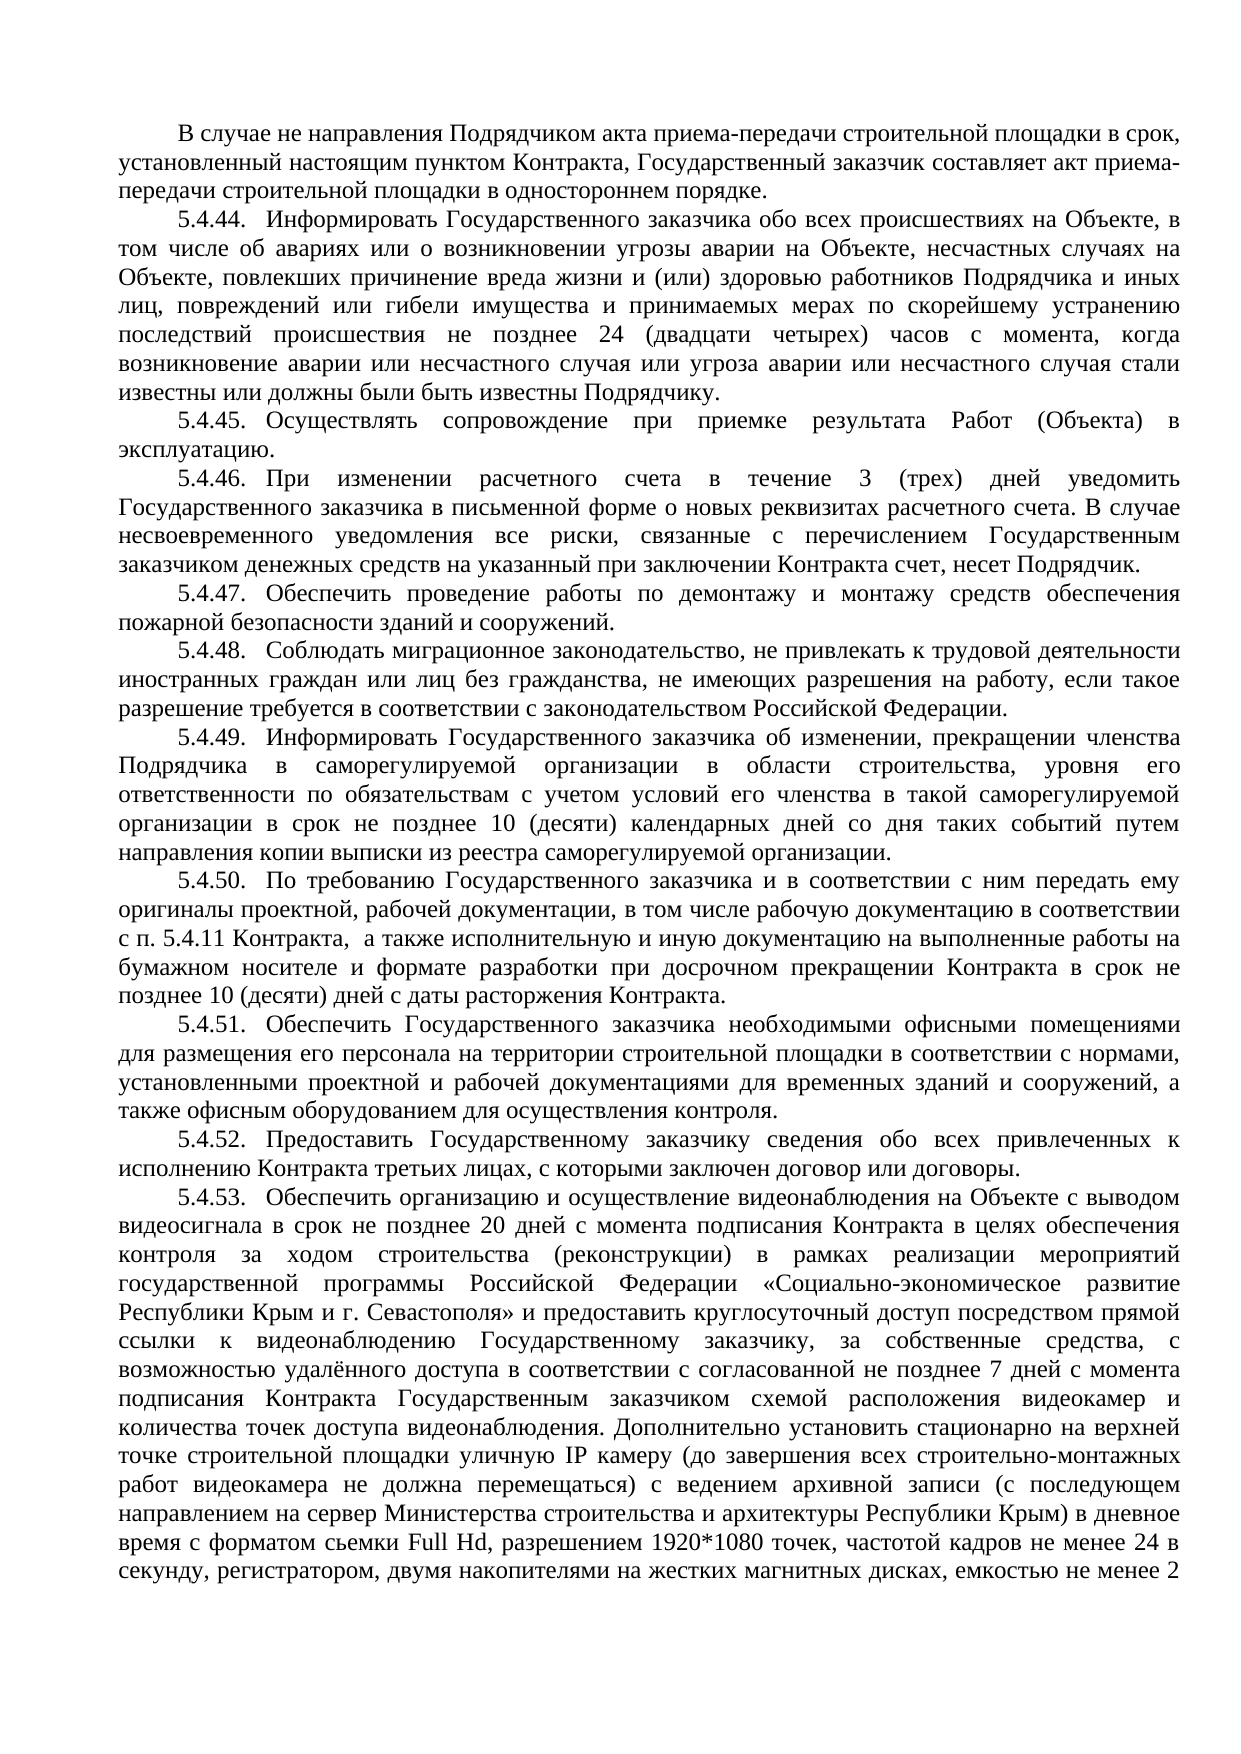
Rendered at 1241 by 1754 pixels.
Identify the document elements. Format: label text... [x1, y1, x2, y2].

list По требованию Государственного заказчика и в соответствии с ним передать ему оригиналы проектной, рабочей документации, в том числе рабочую документацию в соответствии с п. 5.4.11 Контракта, а также исполнительную и иную документацию на выполненные работы на бумажном носителе и формате разработки при досрочном прекращении Контракта в срок не позднее 10 (десяти) дней с даты расторжения Контракта. [118, 866, 1181, 1009]
list Обеспечить Государственного заказчика необходимыми офисными помещениями для размещения его персонала на территории строительной площадки в соответствии с нормами, установленными проектной и рабочей документациями для временных зданий и сооружений, а также офисным оборудованием для осуществления контроля. [118, 1009, 1181, 1124]
list Соблюдать миграционное законодательство, не привлекать к трудовой деятельности иностранных граждан или лиц без гражданства, не имеющих разрешения на работу, если такое разрешение требуется в соответствии с законодательством Российской Федерации. [118, 636, 1181, 722]
list При изменении расчетного счета в течение 3 (трех) дней уведомить Государственного заказчика в письменной форме о новых реквизитах расчетного счета. В случае несвоевременного уведомления все риски, связанные с перечислением Государственным заказчиком денежных средств на указанный при заключении Контракта счет, несет Подрядчик. [118, 463, 1181, 578]
list Предоставить Государственному заказчику сведения обо всех привлеченных к исполнению Контракта третьих лицах, с которыми заключен договор или договоры. [118, 1124, 1181, 1182]
list Осуществлять сопровождение при приемке результата Работ (Объекта) в эксплуатацию. [118, 406, 1181, 463]
text В случае не направления Подрядчиком акта приема-передачи строительной площадки в срок, установленный настоящим пунктом Контракта, Государственный заказчик составляет акт приема-передачи строительной площадки в одностороннем порядке. [118, 118, 1181, 204]
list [118, 1182, 1181, 1584]
list Информировать Государственного заказчика об изменении, прекращении членства Подрядчика в саморегулируемой организации в области строительства, уровня его ответственности по обязательствам с учетом условий его членства в такой саморегулируемой организации в срок не позднее 10 (десяти) календарных дней со дня таких событий путем направления копии выписки из реестра саморегулируемой организации. [118, 722, 1181, 866]
list Обеспечить проведение работы по демонтажу и монтажу средств обеспечения пожарной безопасности зданий и сооружений. [118, 578, 1181, 636]
list Информировать Государственного заказчика обо всех происшествиях на Объекте, в том числе об авариях или о возникновении угрозы аварии на Объекте, несчастных случаях на Объекте, повлекших причинение вреда жизни и (или) здоровью работников Подрядчика и иных лиц, повреждений или гибели имущества и принимаемых мерах по скорейшему устранению последствий происшествия не позднее 24 (двадцати четырех) часов с момента, когда возникновение аварии или несчастного случая или угроза аварии или несчастного случая стали известны или должны были быть известны Подрядчику. [118, 204, 1181, 406]
